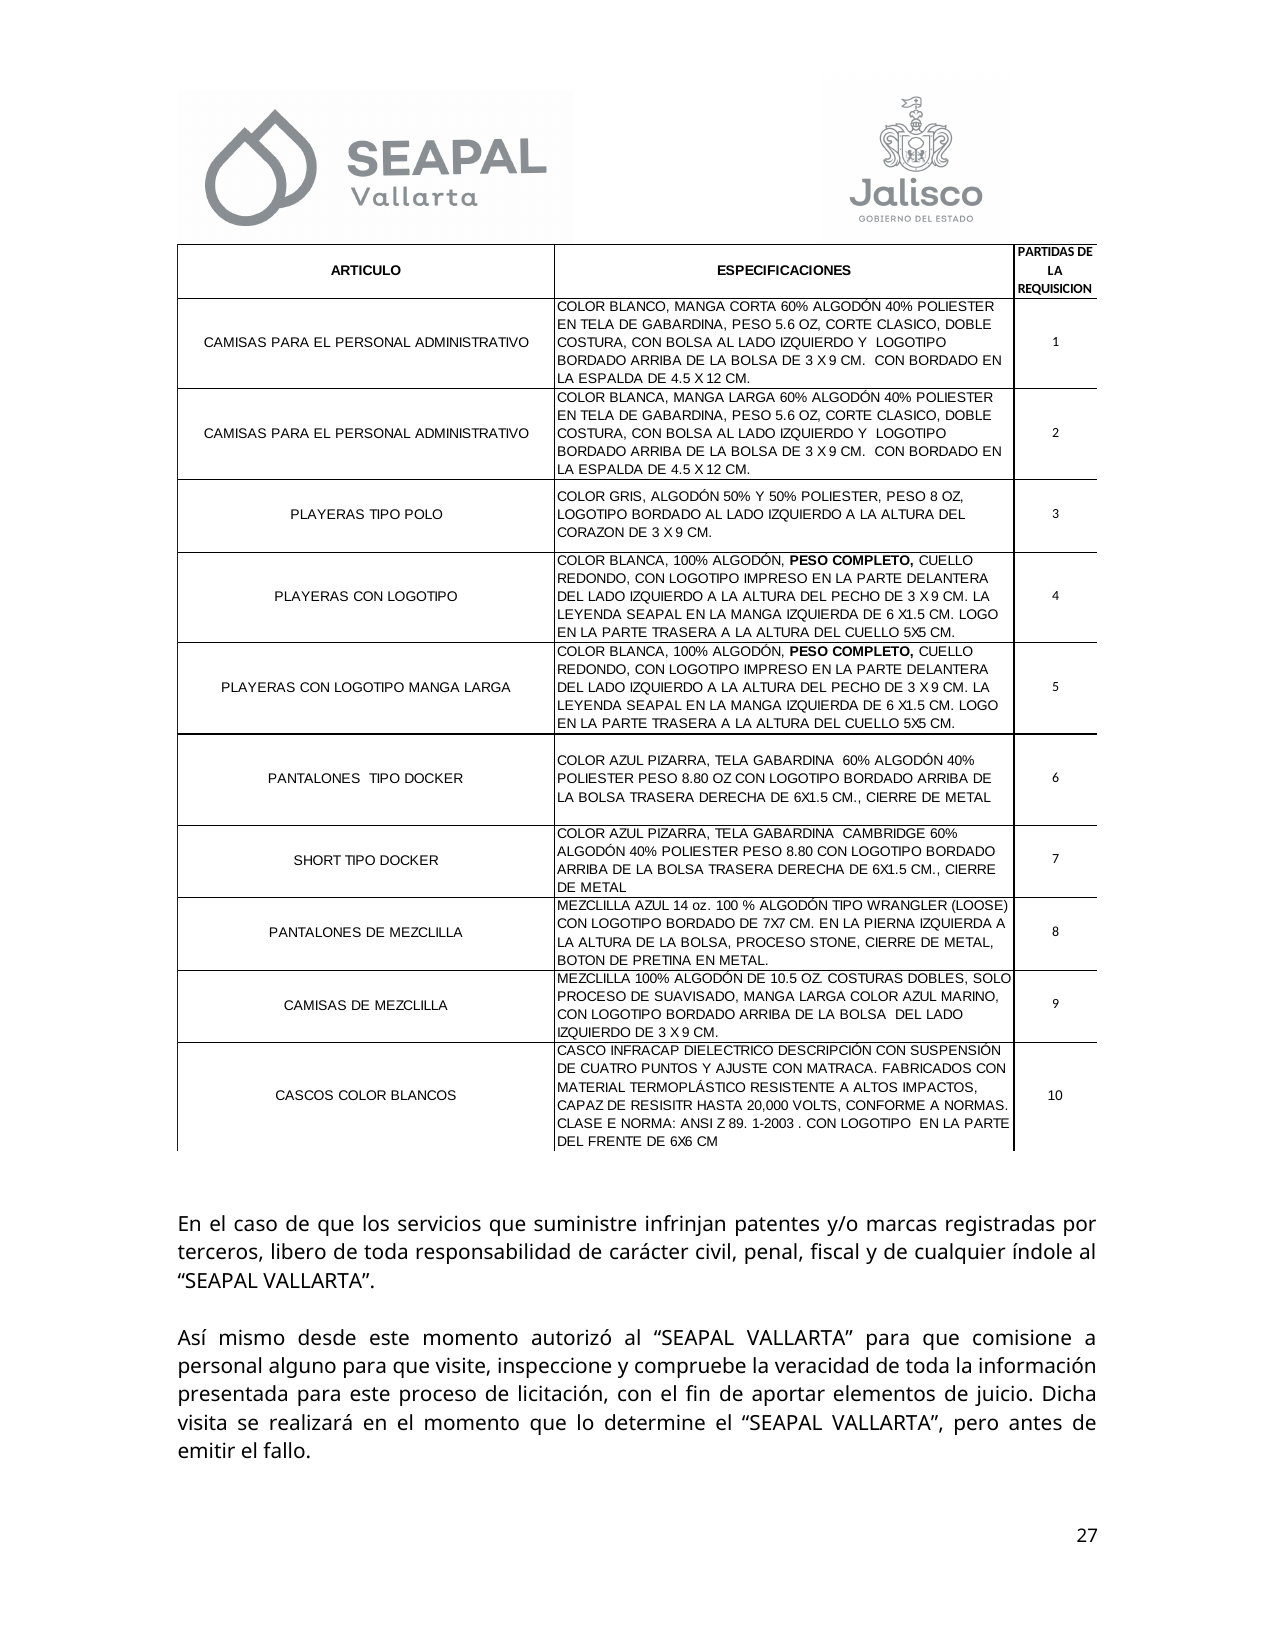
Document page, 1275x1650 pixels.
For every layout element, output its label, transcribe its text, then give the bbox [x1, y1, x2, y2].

picture [177, 91, 574, 244]
text Así mismo desde este momento autorizó al “SEAPAL VALLARTA” para que comisione a personal alguno para que visite, inspeccione y compruebe la veracidad de toda la información presentada para este proceso de licitación, con el fin de aportar elementos de juicio. Dicha visita se realizará en el momento que lo determine el “SEAPAL VALLARTA”, pero antes de emitir el fallo. [177, 1323, 1098, 1465]
text En el caso de que los servicios que suministre infrinjan patentes y/o marcas registradas por terceros, libero de toda responsabilidad de carácter civil, penal, fiscal y de cualquier índole al “SEAPAL VALLARTA”. [177, 1209, 1098, 1294]
picture [817, 73, 1015, 244]
